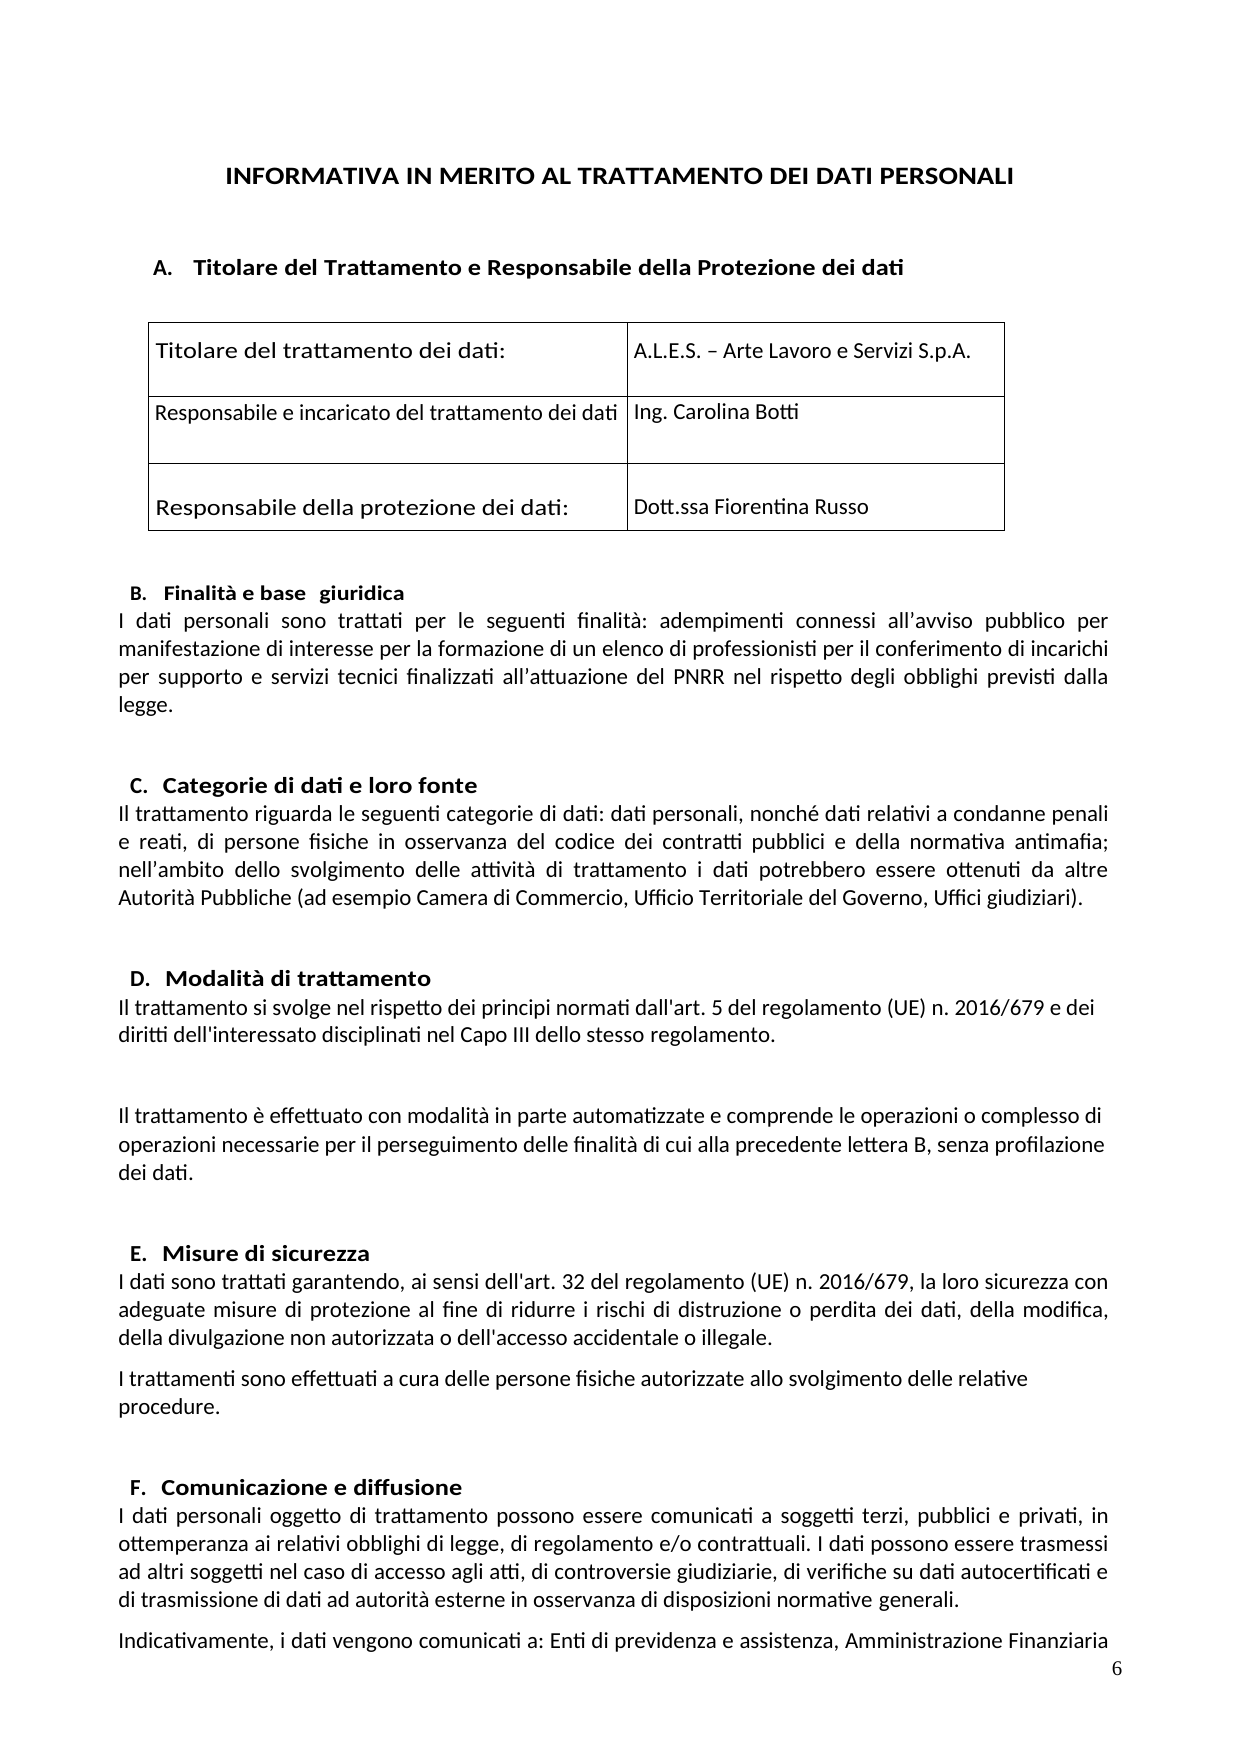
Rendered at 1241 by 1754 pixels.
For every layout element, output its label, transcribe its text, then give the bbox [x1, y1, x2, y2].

subtitle Titolare del Trattamento e Responsabile della Protezione dei dati [153, 253, 1122, 281]
table_cell Dott.ssa Fiorentina Russo [628, 464, 1004, 530]
text Il trattamento si svolge nel rispetto dei principi normati dall'art. 5 del regolamento (UE) n. 2016/679 e dei diritti dell'interessato disciplinati nel Capo III dello stesso regolamento. [118, 993, 1110, 1049]
subtitle Modalità di trattamento [130, 964, 1122, 992]
text I dati personali sono trattati per le seguenti finalità: adempimenti connessi all’avviso pubblico per manifestazione di interesse per la formazione di un elenco di professionisti per il conferimento di incarichi per supporto e servizi tecnici finalizzati all’attuazione del PNRR nel rispetto degli obblighi previsti dalla legge. [118, 606, 1111, 718]
subtitle Comunicazione e diffusione [130, 1473, 1122, 1501]
table_header A.L.E.S. – Arte Lavoro e Servizi S.p.A. [628, 323, 1004, 396]
text I dati personali oggetto di trattamento possono essere comunicati a soggetti terzi, pubblici e privati, in ottemperanza ai relativi obblighi di legge, di regolamento e/o contrattuali. I dati possono essere trasmessi ad altri soggetti nel caso di accesso agli atti, di controversie giudiziarie, di verifiche su dati autocertificati e di trasmissione di dati ad autorità esterne in osservanza di disposizioni normative generali. [118, 1501, 1110, 1613]
text Il trattamento riguarda le seguenti categorie di dati: dati personali, nonché dati relativi a condanne penali e reati, di persone fisiche in osservanza del codice dei contratti pubblici e della normativa antimafia; nell’ambito dello svolgimento delle attività di trattamento i dati potrebbero essere ottenuti da altre Autorità Pubbliche (ad esempio Camera di Commercio, Ufficio Territoriale del Governo, Uffici giudiziari). [118, 799, 1111, 911]
table_cell Responsabile della protezione dei dati: [149, 464, 627, 530]
text I dati sono trattati garantendo, ai sensi dell'art. 32 del regolamento (UE) n. 2016/679, la loro sicurezza con adeguate misure di protezione al fine di ridurre i rischi di distruzione o perdita dei dati, della modifica, della divulgazione non autorizzata o dell'accesso accidentale o illegale. [118, 1267, 1110, 1351]
text Il trattamento è effettuato con modalità in parte automatizzate e comprende le operazioni o complesso di operazioni necessarie per il perseguimento delle finalità di cui alla precedente lettera B, senza profilazione dei dati. [118, 1102, 1110, 1186]
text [118, 1626, 1110, 1654]
table_cell Ing. Carolina Botti [628, 397, 1004, 463]
text INFORMATIVA IN MERITO AL TRATTAMENTO DEI DATI PERSONALI [118, 160, 1122, 190]
list Finalità e base giuridica [130, 580, 1122, 606]
text I trattamenti sono effettuati a cura delle persone fisiche autorizzate allo svolgimento delle relative procedure. [118, 1364, 1110, 1420]
table_cell Responsabile e incaricato del trattamento dei dati [149, 397, 627, 463]
subtitle Categorie di dati e loro fonte [130, 771, 1122, 799]
subtitle Misure di sicurezza [130, 1239, 1122, 1267]
table_header Titolare del trattamento dei dati: [149, 323, 627, 396]
